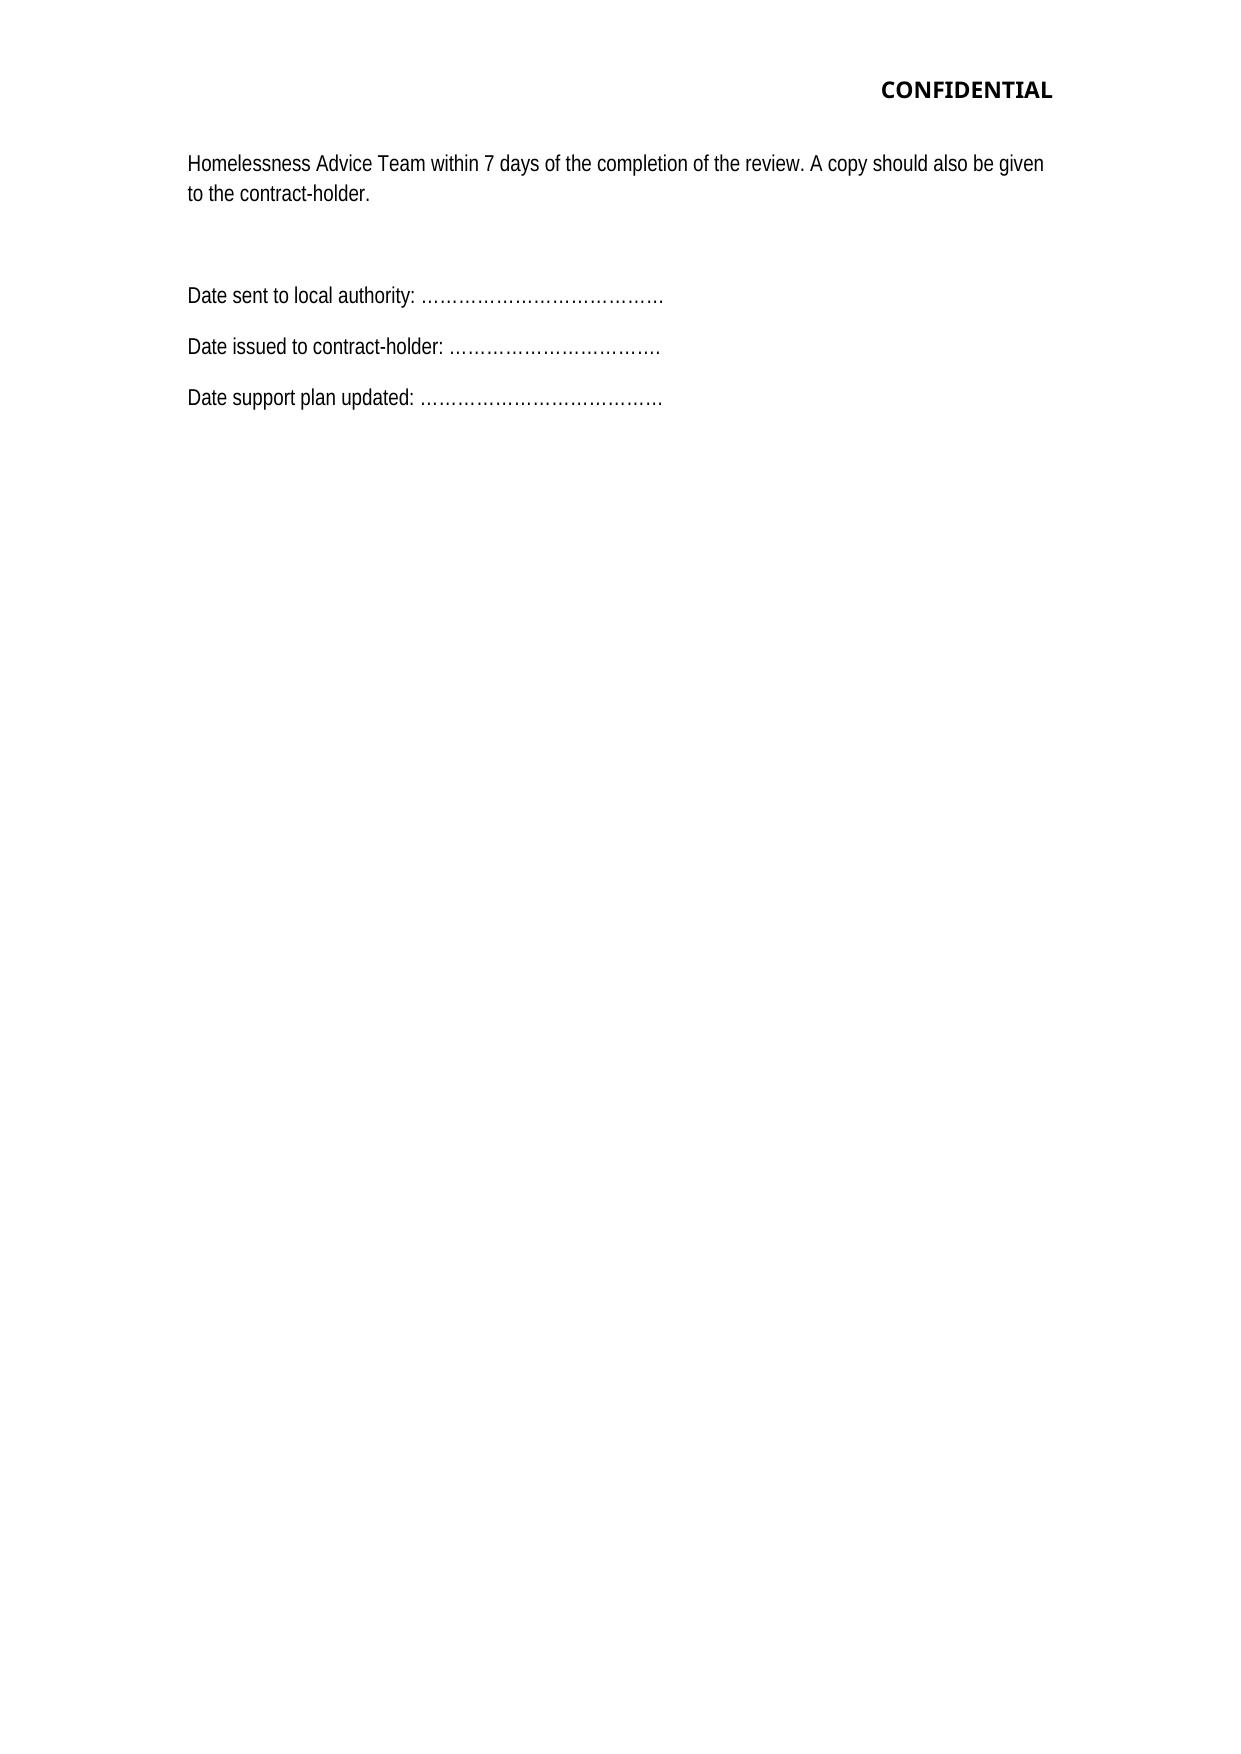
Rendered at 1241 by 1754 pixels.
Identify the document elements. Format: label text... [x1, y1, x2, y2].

text Date issued to contract-holder: ……………………………. [187, 333, 1053, 360]
text Date sent to local authority: ………………………………… [187, 282, 1053, 309]
text Date support plan updated: ………………………………… [187, 384, 1053, 411]
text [187, 150, 1053, 207]
